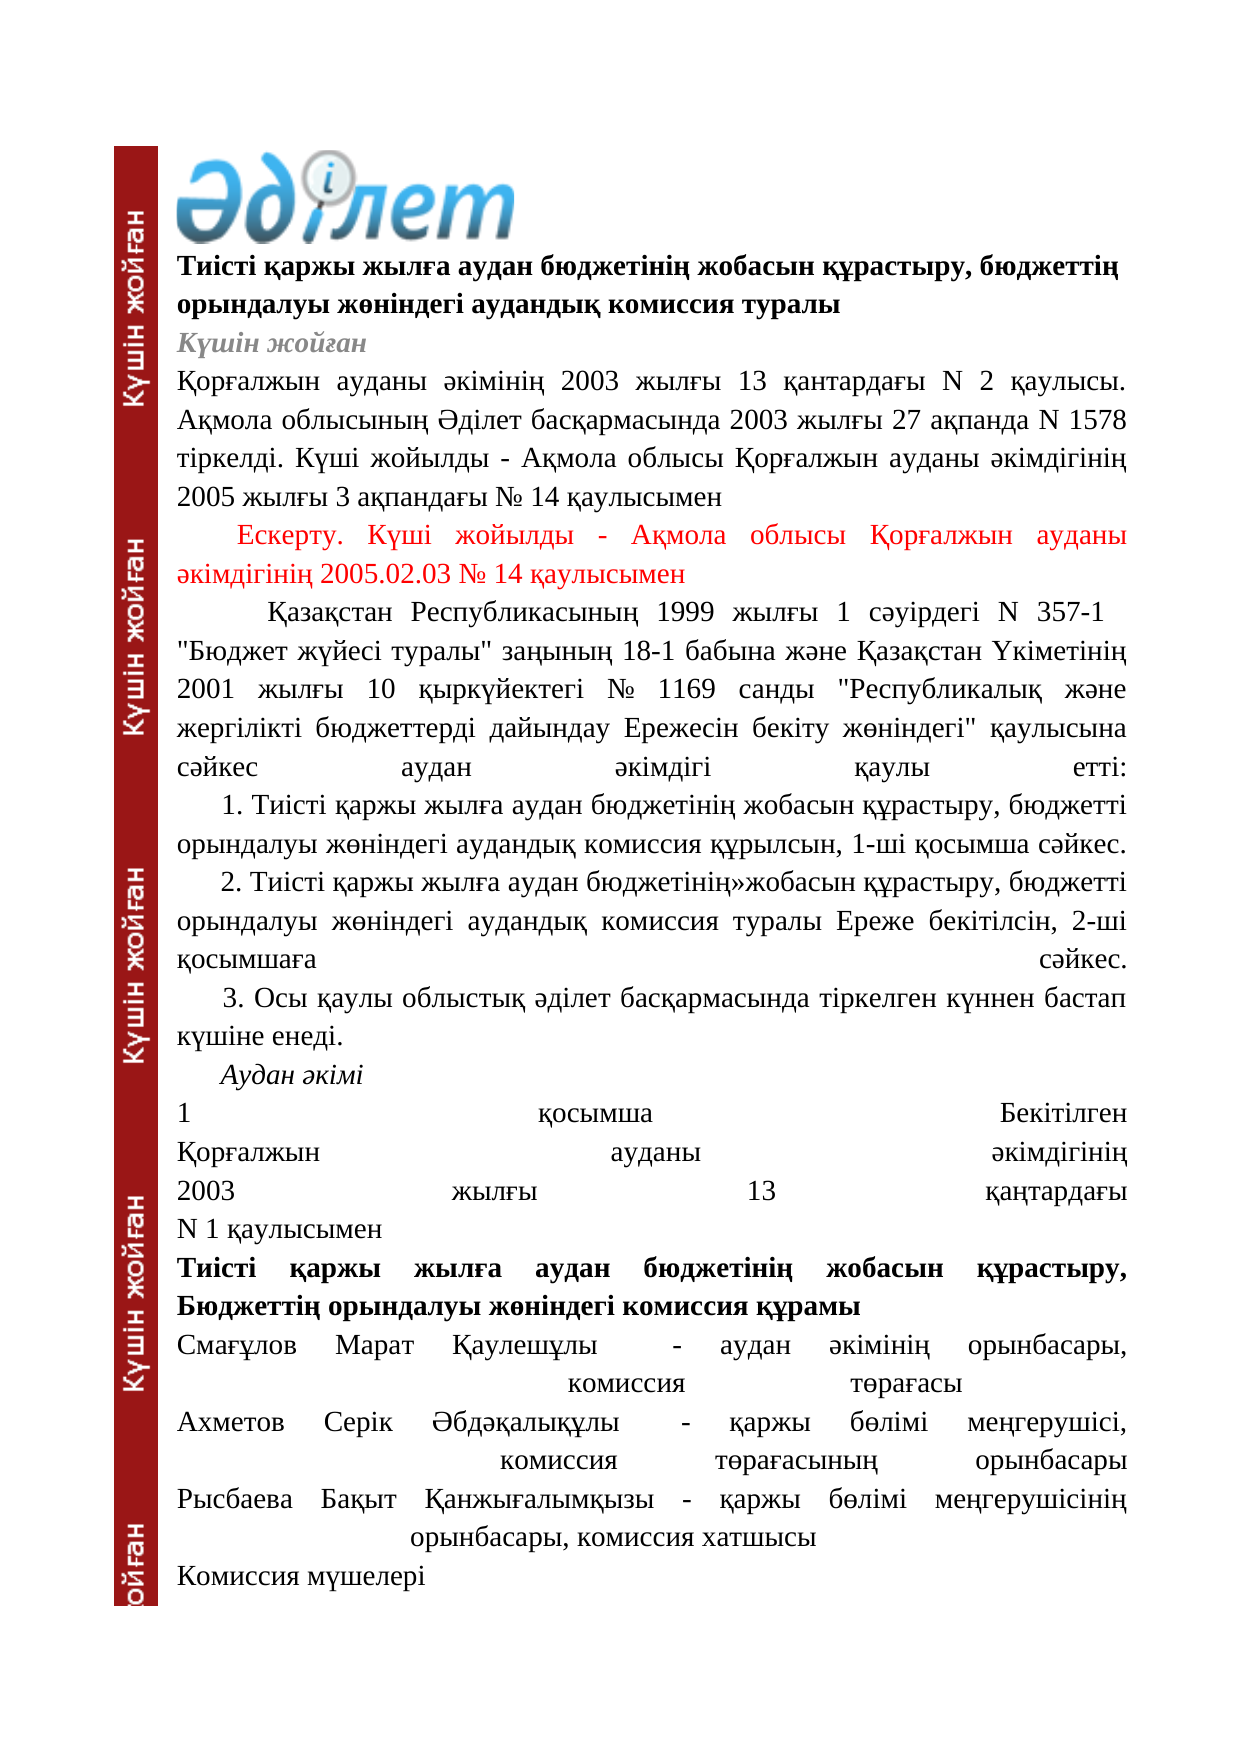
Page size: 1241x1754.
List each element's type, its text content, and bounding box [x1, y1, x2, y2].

picture [114, 1245, 158, 1250]
text Қазақстан Республикасының 1999 жылғы 1 сәуiрдегi N 357-1 "Бюджет жүйесi туралы" заңының 18-1 бабына және Қазақстан Үкiметiнiң 2001 жылғы 10 қыркүйектегi № 1169 санды "Республикалық және жергiлiктi бюджеттердi дайындау Ережесiн бекiту жөнiндегi" қаулысына сәйкес аудан әкiмдiгi қаулы еттi: 1. Тиiстi қаржы жылға аудан бюджетiнiң жобасын құрастыру, бюджеттi орындалуы жөнiндегi аудандық комиссия құрылсын, 1-шi қосымша сәйкес. 2. Тиiстi қаржы жылға аудан бюджетiнiң»жобасын құрастыру, бюджеттi орындалуы жөнiндегi аудандық комиссия туралы Ереже бекiтiлсiн, 2-шi қосымшаға сәйкес. 3. Осы қаулы облыстық әдiлет басқармасында тiркелген күннен бастап күшiне енедi. [112, 594, 1128, 1052]
text Аудан әкiмi [112, 1057, 1128, 1091]
text Тиісті қаржы жылға аудан бюджетінің жобасын құрастыру, Бюджеттің орындалуы жөніндегі комиссия құрамы [112, 1250, 1128, 1322]
text Қорғалжын ауданы әкімінің 2003 жылғы 13 қантардағы N 2 қаулысы. Ақмола облысының Әділет басқармасында 2003 жылғы 27 ақпанда N 1578 тіркелді. Күші жойылды - Ақмола облысы Қорғалжын ауданы әкімдігінің 2005 жылғы 3 ақпандағы № 14 қаулысымен [112, 363, 1128, 512]
picture [114, 1322, 158, 1327]
text 1 қосымша Бекiтiлген Қорғалжын ауданы әкiмдiгiнiң 2003 жылғы 13 қаңтардағы N 1 қаулысымен [112, 1096, 1128, 1245]
picture [114, 1052, 158, 1057]
picture [114, 1592, 158, 1606]
text Ескерту. Күші жойылды - Ақмола облысы Қорғалжын ауданы әкімдігінің 2005.02.03 № 14 қаулысымен [112, 517, 1128, 589]
picture [114, 512, 158, 517]
text Смағұлов Марат Қаулешұлы - аудан әкімінің орынбасары, комиссия төрағасы Ахметов Серік Әбдәқалықұлы - қаржы бөлімі меңгерушісі, комиссия төрағасының орынбасары Рысбаева Бақыт Қанжығалымқызы - қаржы бөлімі меңгерушісінің орынбасары, комиссия хатшысы [112, 1327, 1128, 1553]
picture [176, 150, 515, 244]
picture [114, 320, 158, 325]
picture [114, 358, 158, 363]
picture [114, 1091, 158, 1096]
picture [114, 589, 158, 594]
text Комиссия мүшелері [112, 1558, 1128, 1592]
picture [114, 146, 158, 248]
text Тиiстi қаржы жылға аудан бюджетiнiң жобасын құрастыру, бюджеттiң орындалуы жөнiндегi аудандық комиссия туралы [112, 248, 1128, 320]
picture [114, 1553, 158, 1558]
text Күшін жойған [112, 325, 1128, 358]
